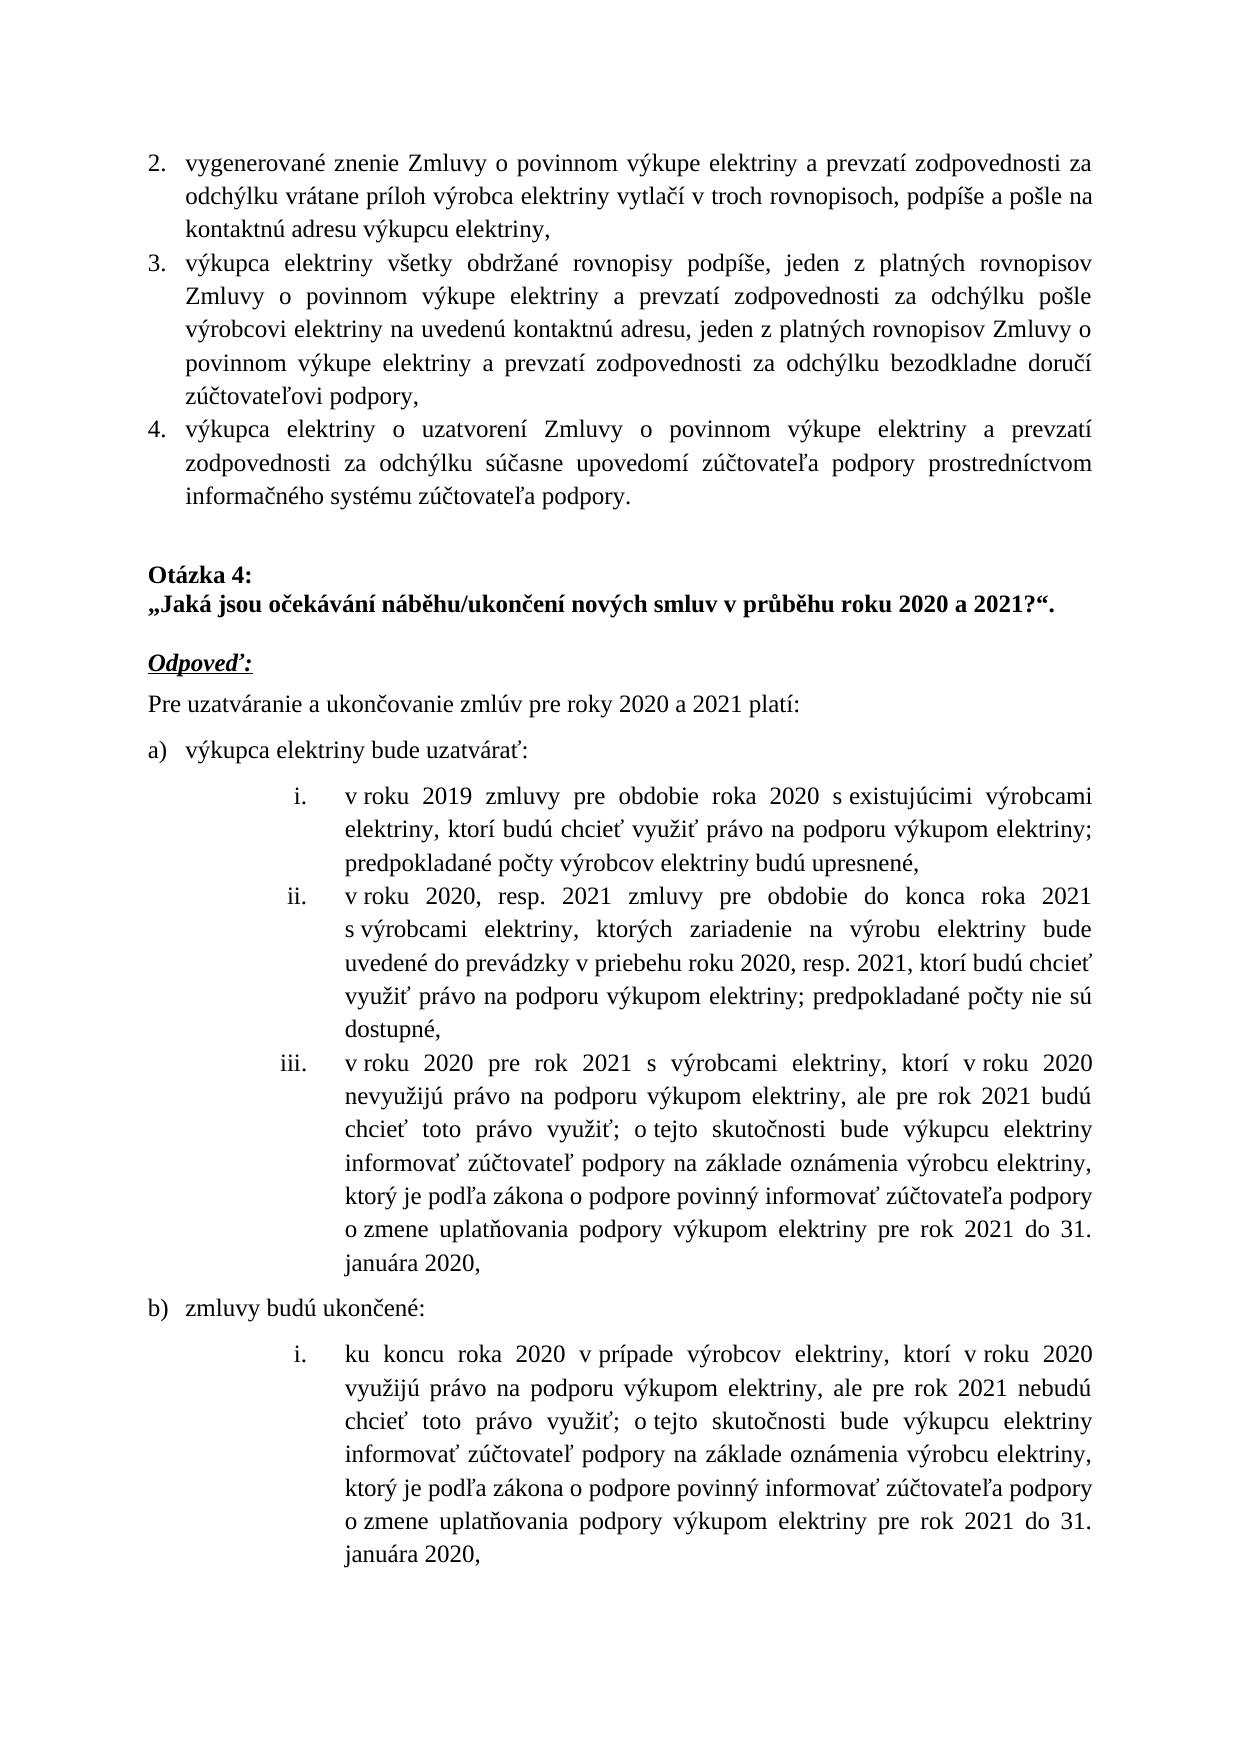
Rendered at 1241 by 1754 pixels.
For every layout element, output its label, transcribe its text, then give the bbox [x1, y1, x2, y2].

list výkupca elektriny bude uzatvárať: [148, 735, 1093, 764]
list výkupca elektriny o uzatvorení Zmluvy o povinnom výkupe elektriny a prevzatí zodpovednosti za odchýlku súčasne upovedomí zúčtovateľa podpory prostredníctvom informačného systému zúčtovateľa podpory. [148, 414, 1093, 510]
list v roku 2020, resp. 2021 zmluvy pre obdobie do konca roka 2021 s výrobcami elektriny, ktorých zariadenie na výrobu elektriny bude uvedené do prevádzky v priebehu roku 2020, resp. 2021, ktorí budú chcieť využiť právo na podporu výkupom elektriny; predpokladané počty nie sú dostupné, [307, 881, 1093, 1043]
list výkupca elektriny všetky obdržané rovnopisy podpíše, jeden z platných rovnopisov Zmluvy o povinnom výkupe elektriny a prevzatí zodpovednosti za odchýlku pošle výrobcovi elektriny na uvedenú kontaktnú adresu, jeden z platných rovnopisov Zmluvy o povinnom výkupe elektriny a prevzatí zodpovednosti za odchýlku bezodkladne doručí zúčtovateľovi podpory, [148, 248, 1093, 410]
list vygenerované znenie Zmluvy o povinnom výkupe elektriny a prevzatí zodpovednosti za odchýlku vrátane príloh výrobca elektriny vytlačí v troch rovnopisoch, podpíše a pošle na kontaktnú adresu výkupcu elektriny, [148, 148, 1093, 243]
text Odpoveď: [148, 648, 1093, 677]
list v roku 2020 pre rok 2021 s výrobcami elektriny, ktorí v roku 2020 nevyužijú právo na podporu výkupom elektriny, ale pre rok 2021 budú chcieť toto právo využiť; o tejto skutočnosti bude výkupcu elektriny informovať zúčtovateľ podpory na základe oznámenia výrobcu elektriny, ktorý je podľa zákona o podpore povinný informovať zúčtovateľa podpory o zmene uplatňovania podpory výkupom elektriny pre rok 2021 do 31. januára 2020, [307, 1048, 1093, 1276]
list zmluvy budú ukončené: [148, 1293, 1093, 1322]
text Otázka 4: [148, 560, 1093, 589]
list v roku 2019 zmluvy pre obdobie roka 2020 s existujúcimi výrobcami elektriny, ktorí budú chcieť využiť právo na podporu výkupom elektriny; predpokladané počty výrobcov elektriny budú upresnené, [307, 781, 1093, 876]
text „Jaká jsou očekávání náběhu/ukončení nových smluv v průběhu roku 2020 a 2021?“. [148, 589, 1093, 618]
list ku koncu roka 2020 v prípade výrobcov elektriny, ktorí v roku 2020 využijú právo na podporu výkupom elektriny, ale pre rok 2021 nebudú chcieť toto právo využiť; o tejto skutočnosti bude výkupcu elektriny informovať zúčtovateľ podpory na základe oznámenia výrobcu elektriny, ktorý je podľa zákona o podpore povinný informovať zúčtovateľa podpory o zmene uplatňovania podpory výkupom elektriny pre rok 2021 do 31. januára 2020, [307, 1339, 1093, 1568]
text Pre uzatváranie a ukončovanie zmlúv pre roky 2020 a 2021 platí: [148, 689, 1093, 718]
